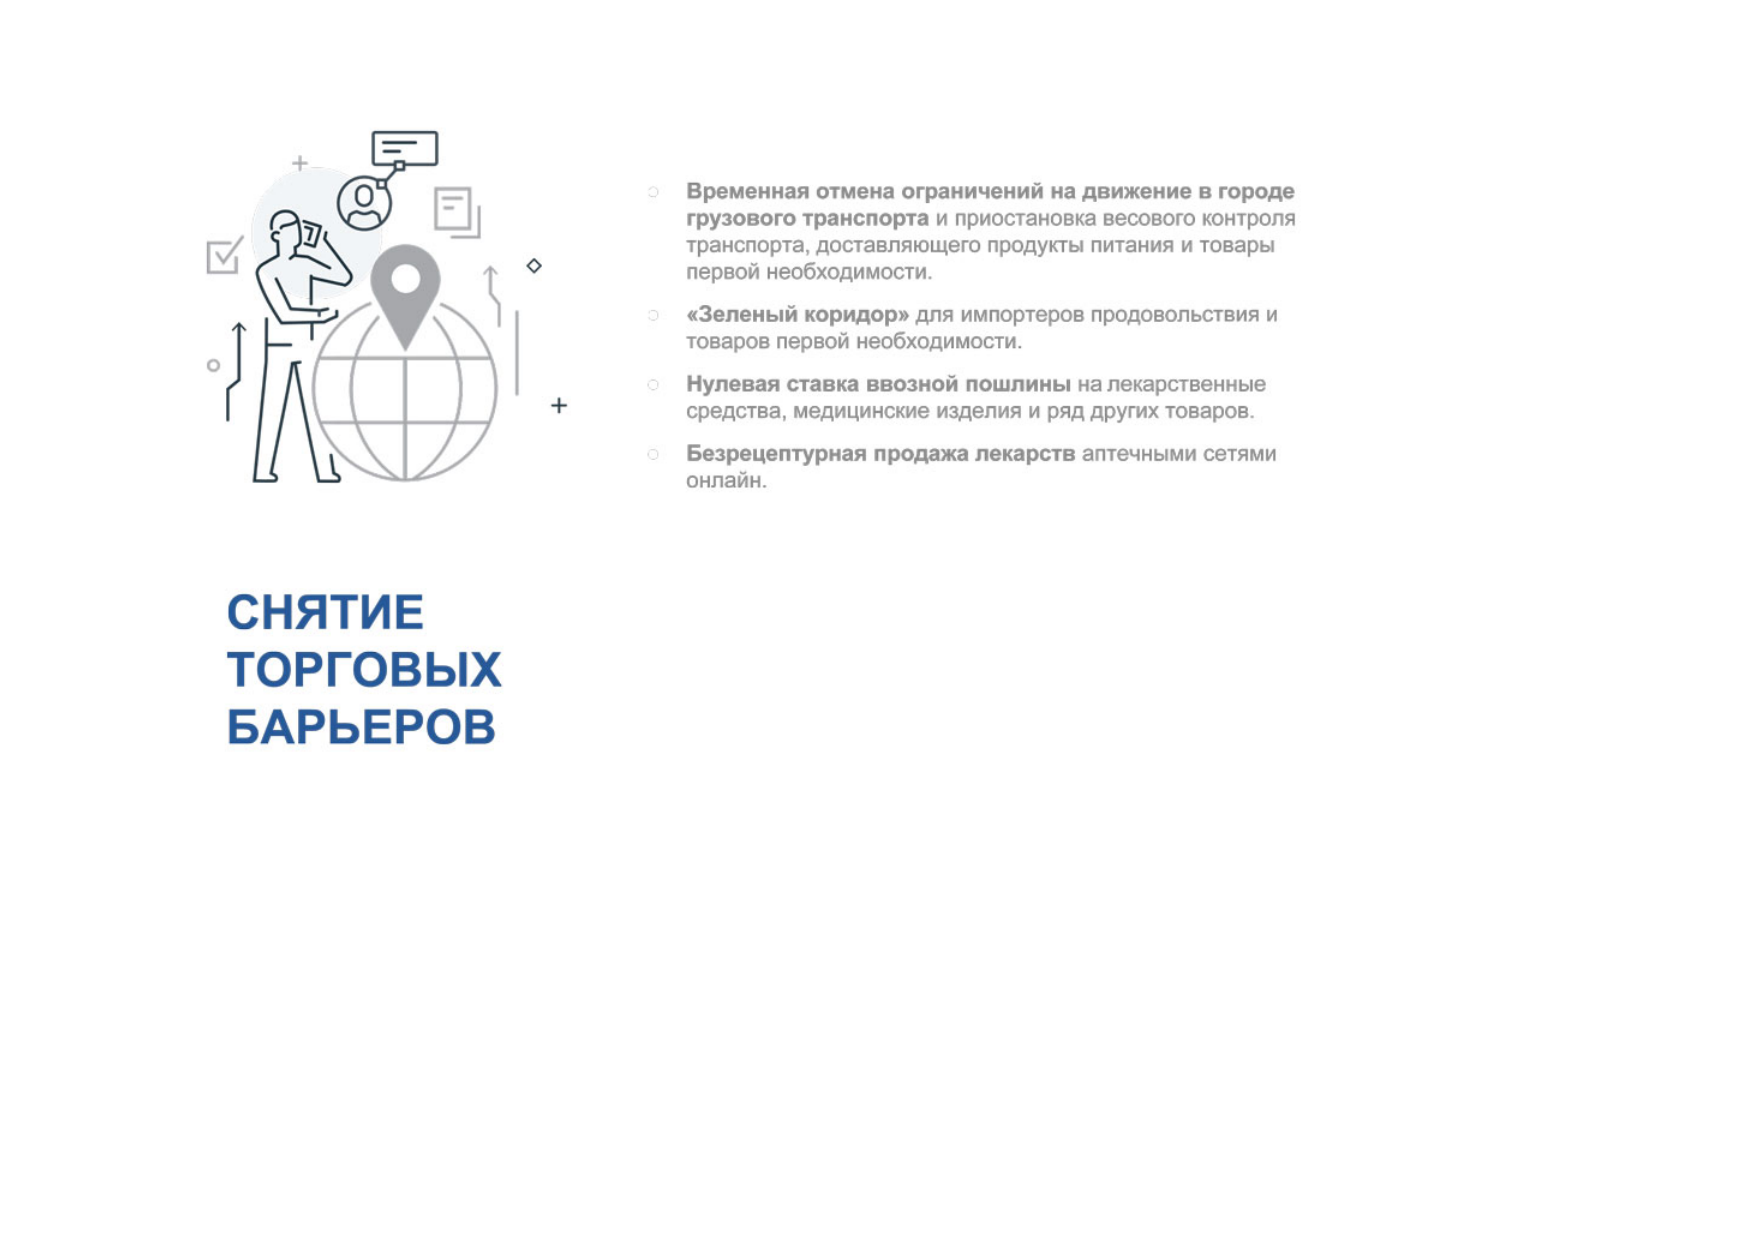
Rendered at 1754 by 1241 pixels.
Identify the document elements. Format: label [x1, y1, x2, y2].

picture [177, 118, 1349, 772]
